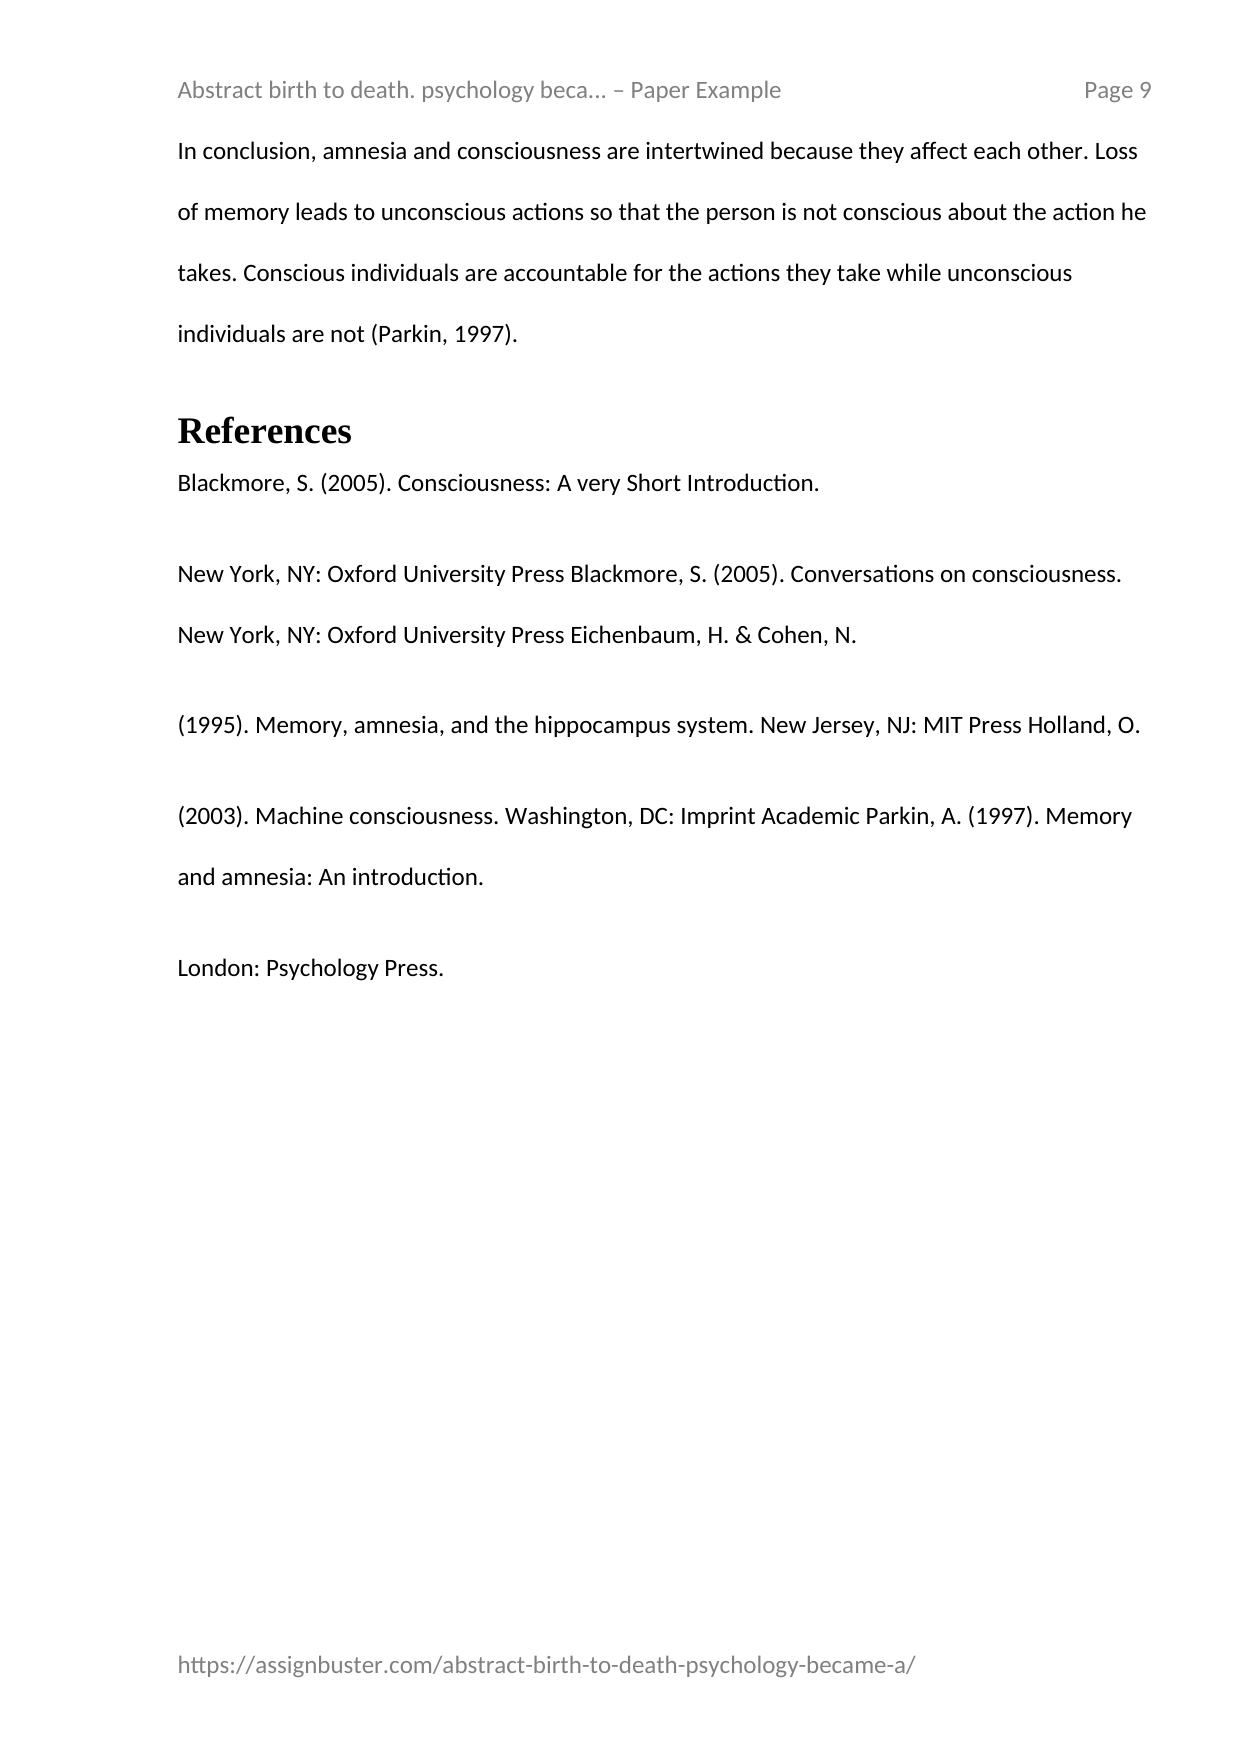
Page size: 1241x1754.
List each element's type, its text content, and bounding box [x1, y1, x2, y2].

text New York, NY: Oxford University Press Blackmore, S. (2005). Conversations on consciousness. New York, NY: Oxford University Press Eichenbaum, H. & Cohen, N. [177, 558, 1152, 649]
text Blackmore, S. (2005). Consciousness: A very Short Introduction. [177, 467, 1152, 498]
subtitle References [177, 408, 1152, 452]
text (2003). Machine consciousness. Washington, DC: Imprint Academic Parkin, A. (1997). Memory and amnesia: An introduction. [177, 800, 1152, 892]
text (1995). Memory, amnesia, and the hippocampus system. New Jersey, NJ: MIT Press Holland, O. [177, 709, 1152, 740]
text London: Psychology Press. [177, 952, 1152, 982]
text In conclusion, amnesia and consciousness are intertwined because they affect each other. Loss of memory leads to unconscious actions so that the person is not conscious about the action he takes. Conscious individuals are accountable for the actions they take while unconscious individuals are not (Parkin, 1997). [177, 135, 1152, 348]
